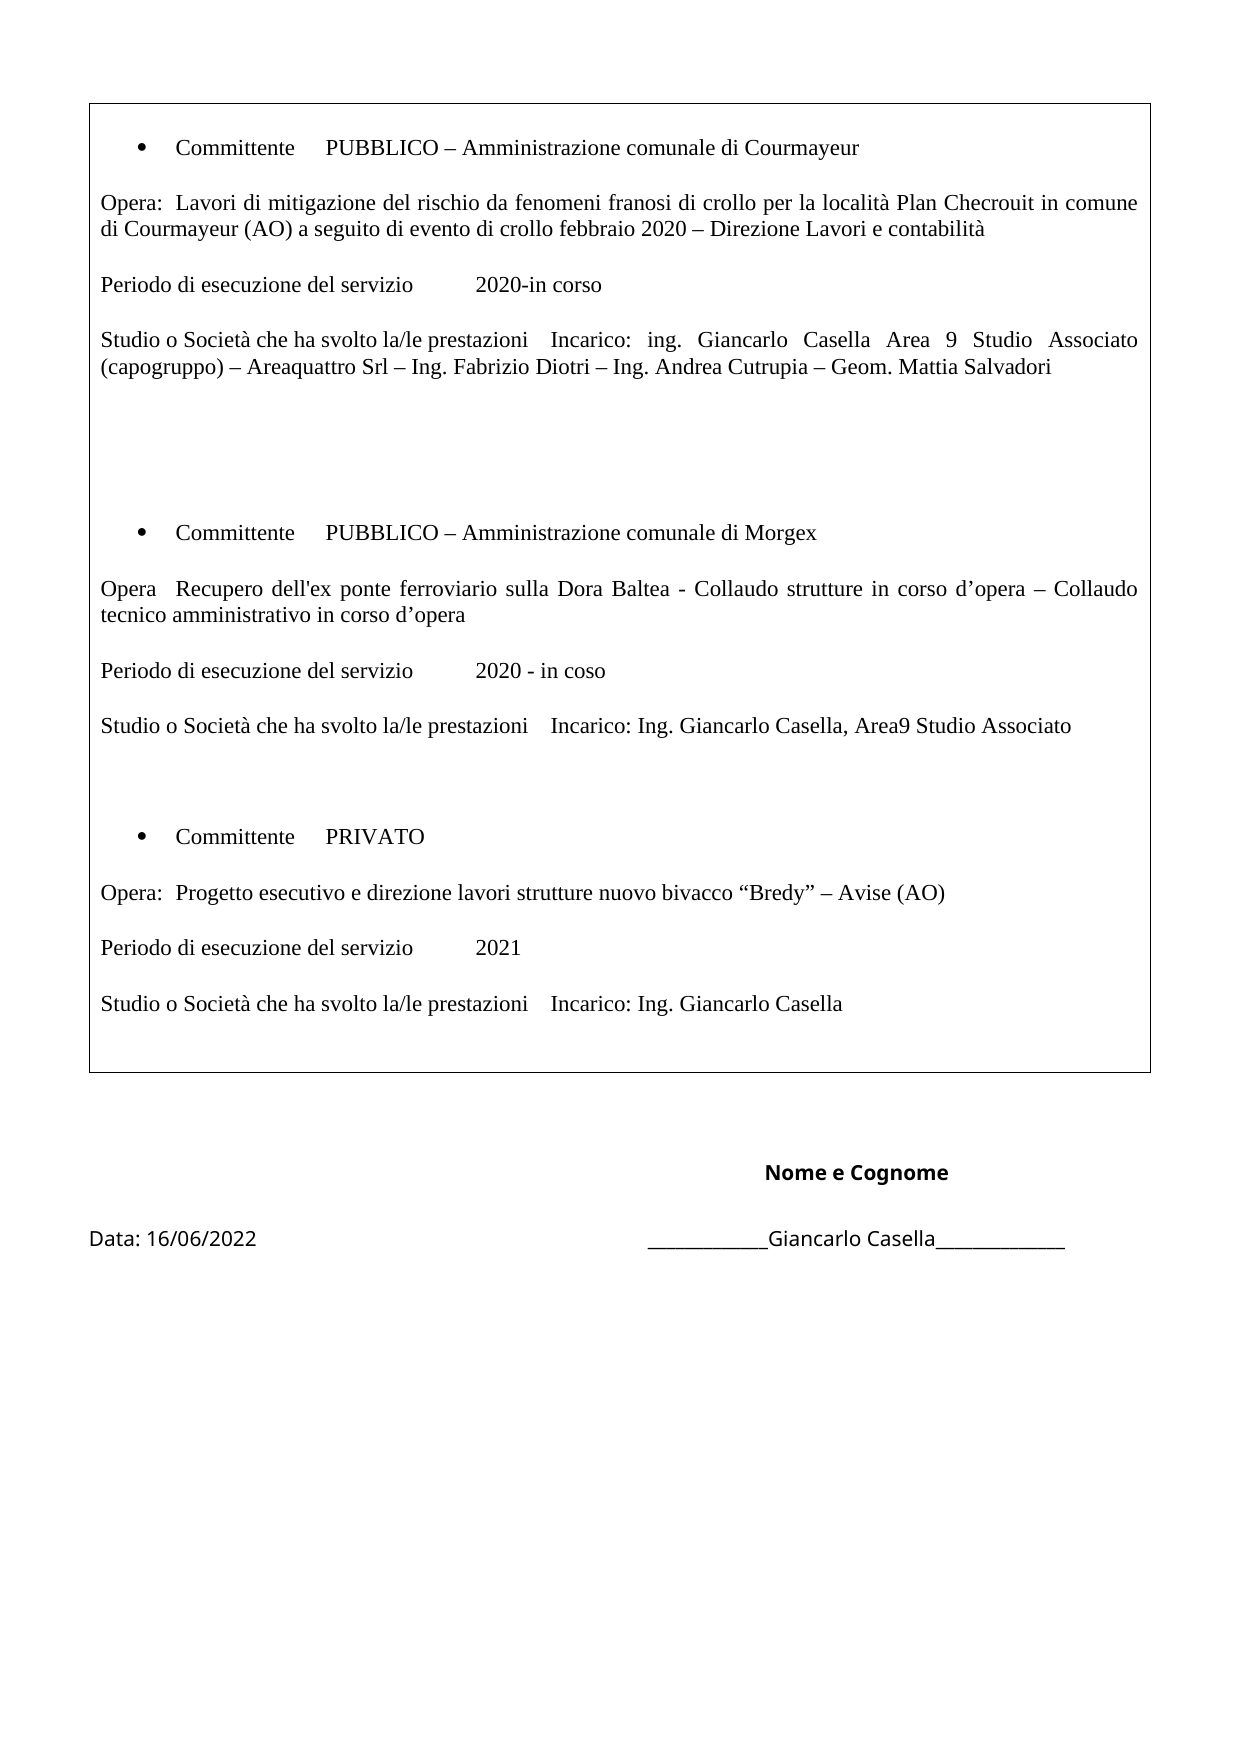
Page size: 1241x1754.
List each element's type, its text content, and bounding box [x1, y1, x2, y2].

text Nome e Cognome [89, 1158, 1152, 1187]
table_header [90, 104, 1150, 1072]
text Data: 16/06/2022 _____________Giancarlo Casella______________ [89, 1224, 1152, 1252]
